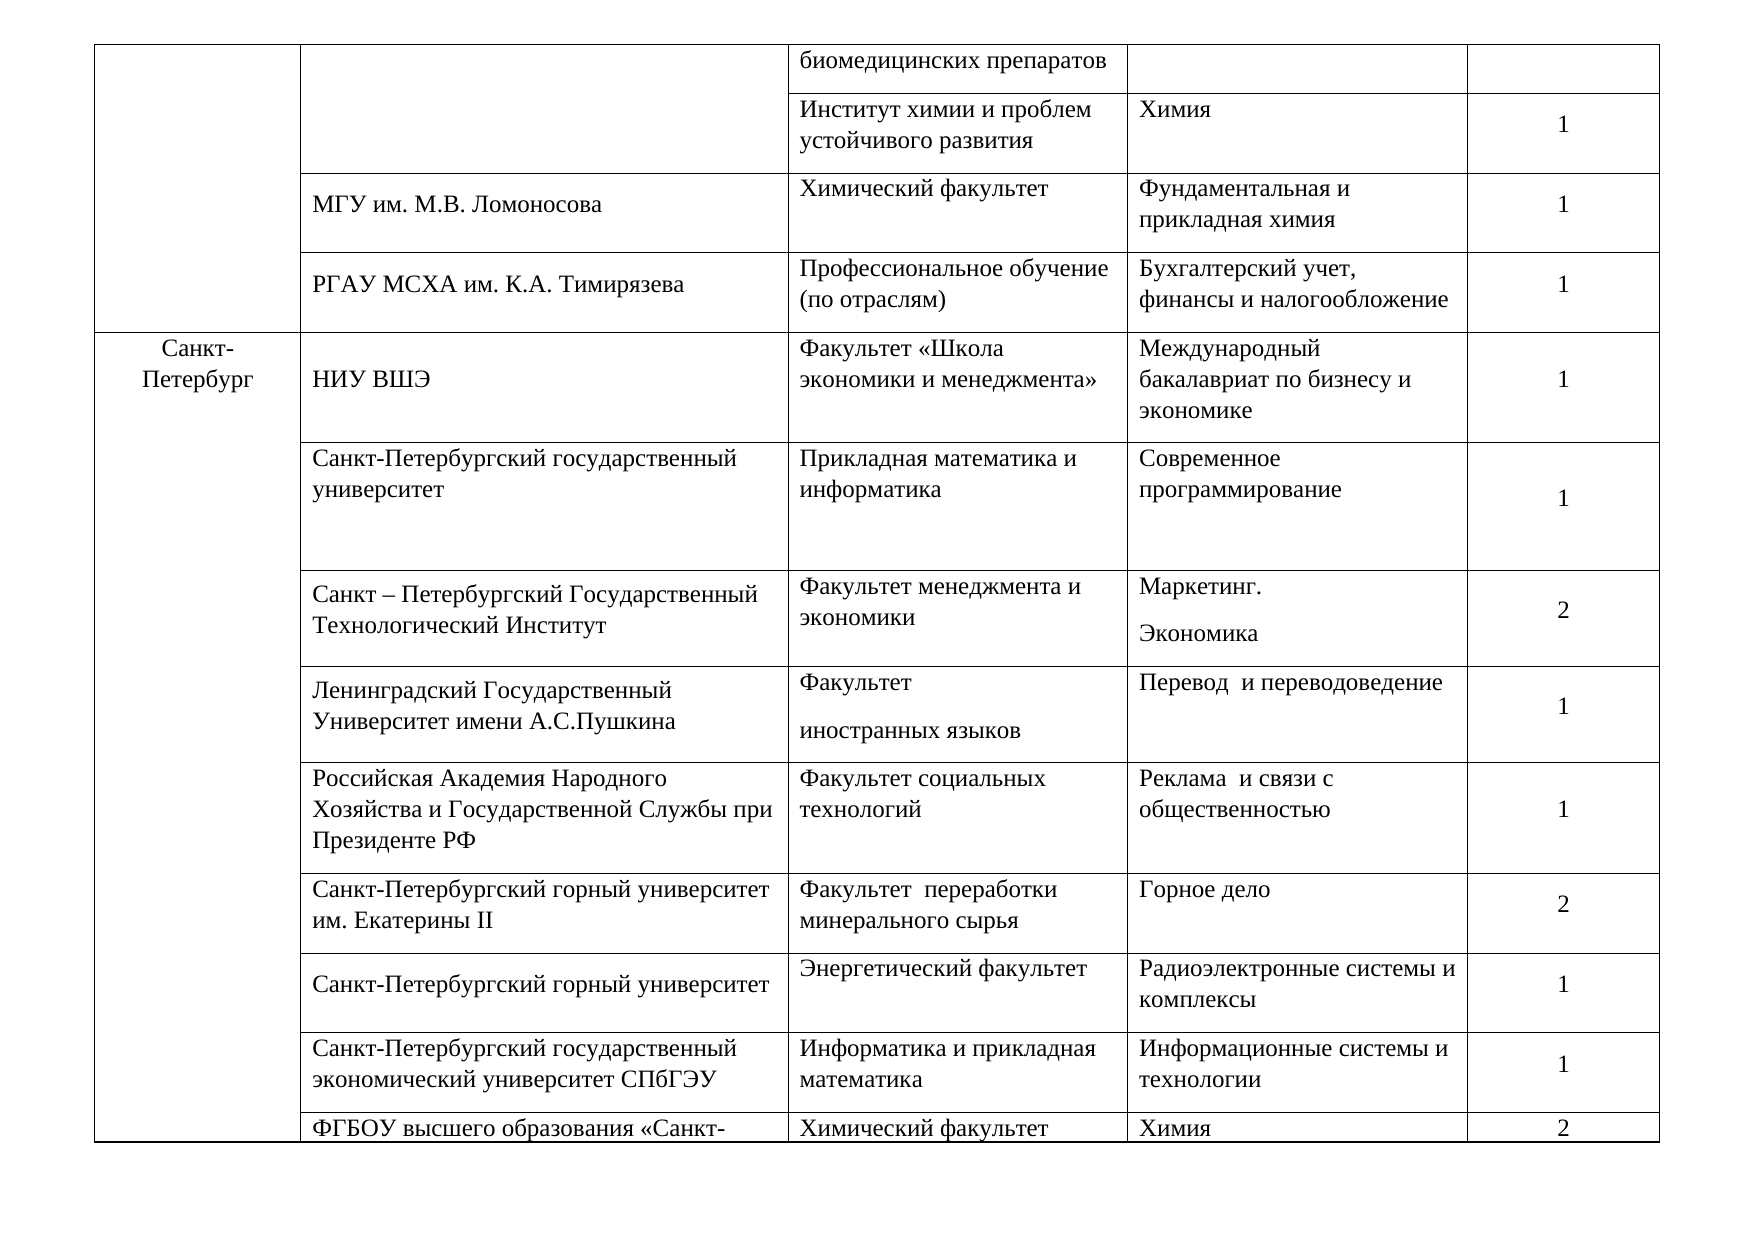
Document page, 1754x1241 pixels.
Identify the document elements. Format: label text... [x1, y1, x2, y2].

table_cell Профессиональное обучение (по отраслям) [789, 253, 1127, 332]
table_cell Факультет «Школа экономики и менеджмента» [789, 333, 1127, 442]
table_cell Факультет менеджмента и экономики [789, 571, 1127, 666]
table_cell 2 [1468, 1113, 1659, 1141]
table_cell Маркетинг. Экономика [1128, 571, 1467, 666]
table_cell Международный бакалавриат по бизнесу и экономике [1128, 333, 1467, 442]
table_cell 1 [1468, 763, 1659, 873]
table_cell 1 [1468, 667, 1659, 762]
table_cell Реклама и связи с общественностью [1128, 763, 1467, 873]
table_cell РГАУ МСХА им. К.А. Тимирязева [301, 253, 788, 332]
table_cell Санкт-Петербургский государственный университет [301, 443, 788, 570]
table_cell 1 [1468, 333, 1659, 442]
table_cell Санкт-Петербургский горный университет им. Екатерины II [301, 874, 788, 952]
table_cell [789, 45, 1127, 93]
table_cell Информационные системы и технологии [1128, 1033, 1467, 1112]
table_cell Химия [1128, 94, 1467, 172]
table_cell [789, 1113, 1127, 1141]
table_cell 1 [1468, 253, 1659, 332]
table_cell 1 [1468, 45, 1659, 93]
table_cell МГУ им. М.В. Ломоносова [301, 174, 788, 252]
table_cell Ленинградский Государственный Университет имени А.С.Пушкина [301, 667, 788, 762]
table_cell 2 [1468, 874, 1659, 952]
table_cell Современное программирование [1128, 443, 1467, 570]
table_cell Информатика и прикладная математика [789, 1033, 1127, 1112]
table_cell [301, 1113, 788, 1141]
table_cell 1 [1468, 954, 1659, 1032]
table_cell НИУ ВШЭ [301, 333, 788, 442]
table_cell Радиоэлектронные системы и комплексы [1128, 954, 1467, 1032]
table_cell Российская Академия Народного Хозяйства и Государственной Службы при Президенте РФ [301, 763, 788, 873]
table_cell Факультет социальных технологий [789, 763, 1127, 873]
table_cell Горное дело [1128, 874, 1467, 952]
table_cell 1 [1468, 94, 1659, 172]
table_cell Факультет переработки минерального сырья [789, 874, 1127, 952]
table_cell 1 [1468, 443, 1659, 570]
table_cell Факультет иностранных языков [789, 667, 1127, 762]
table_cell Институт химии и проблем устойчивого развития [789, 94, 1127, 172]
table_cell Химия [1128, 1113, 1467, 1141]
table_cell Энергетический факультет [789, 954, 1127, 1032]
table_cell Санкт-Петербург [95, 333, 300, 1141]
table_cell Перевод и переводоведение [1128, 667, 1467, 762]
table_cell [301, 45, 788, 172]
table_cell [1128, 45, 1467, 93]
table_cell Химический факультет [789, 174, 1127, 252]
table_cell Санкт-Петербургский горный университет [301, 954, 788, 1032]
table_cell Санкт-Петербургский государственный экономический университет СПбГЭУ [301, 1033, 788, 1112]
table_cell Санкт – Петербургский Государственный Технологический Институт [301, 571, 788, 666]
table_cell 1 [1468, 1033, 1659, 1112]
table_cell Бухгалтерский учет, финансы и налогообложение [1128, 253, 1467, 332]
table_cell 2 [1468, 571, 1659, 666]
table_cell Прикладная математика и информатика [789, 443, 1127, 570]
table_cell 1 [1468, 174, 1659, 252]
table_cell Фундаментальная и прикладная химия [1128, 174, 1467, 252]
